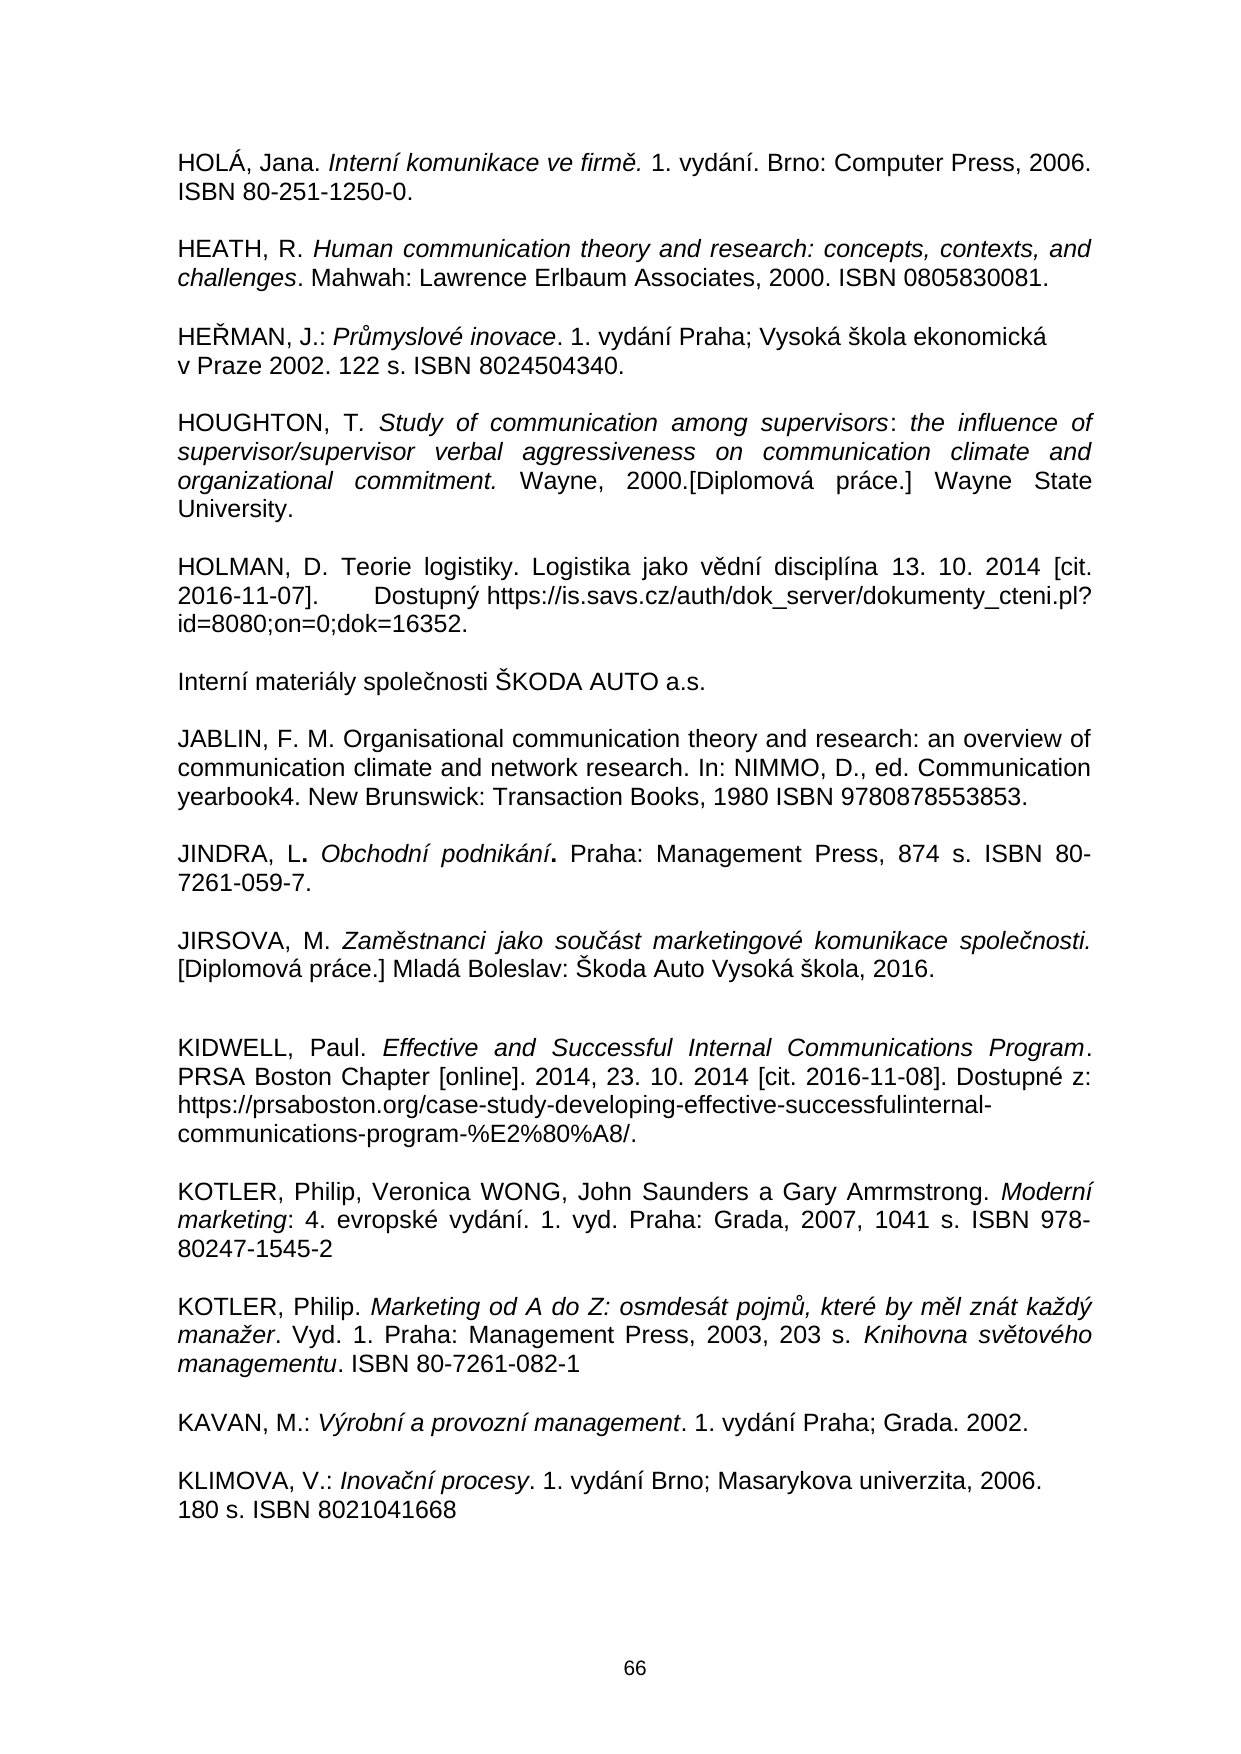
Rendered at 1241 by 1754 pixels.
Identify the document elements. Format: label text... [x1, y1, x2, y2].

text KLIMOVA, V.: Inovační procesy. 1. vydání Brno; Masarykova univerzita, 2006. [177, 1466, 1092, 1494]
text JABLIN, F. M. Organisational communication theory and research: an overview of communication climate and network research. In: NIMMO, D., ed. Communication yearbook4. New Brunswick: Transaction Books, 1980 ISBN 9780878553853. [177, 724, 1092, 811]
text HOUGHTON, T. Study of communication among supervisors: the influence of supervisor/supervisor verbal aggressiveness on communication climate and organizational commitment. Wayne, 2000.[Diplomová práce.] Wayne State University. [177, 408, 1092, 523]
text JINDRA, L. Obchodní podnikání. Praha: Management Press, 874 s. ISBN 80-7261-059-7. [177, 839, 1092, 897]
text HOLÁ, Jana. Interní komunikace ve firmě. 1. vydání. Brno: Computer Press, 2006. ISBN 80-251-1250-0. [177, 148, 1092, 205]
text HEATH, R. Human communication theory and research: concepts, contexts, and challenges. Mahwah: Lawrence Erlbaum Associates, 2000. ISBN 0805830081. [177, 234, 1092, 291]
text KAVAN, M.: Výrobní a provozní management. 1. vydání Praha; Grada. 2002. [177, 1408, 1092, 1437]
text KOTLER, Philip, Veronica WONG, John Saunders a Gary Amrmstrong. Moderní marketing: 4. evropské vydání. 1. vyd. Praha: Grada, 2007, 1041 s. ISBN 978-80247-1545-2 [177, 1177, 1092, 1263]
text HEŘMAN, J.: Průmyslové inovace. 1. vydání Praha; Vysoká škola ekonomická [177, 322, 1092, 351]
text 180 s. ISBN 8021041668 [177, 1494, 1092, 1523]
text KIDWELL, Paul. Effective and Successful Internal Communications Program. PRSA Boston Chapter [online]. 2014, 23. 10. 2014 [cit. 2016-11-08]. Dostupné z: https://prsaboston.org/case-study-developing-effective-successfulinternal-communications-program-%E2%80%A8/. [177, 1033, 1092, 1148]
text HOLMAN, D. Teorie logistiky. Logistika jako vědní disciplína 13. 10. 2014 [cit. 2016-11-07]. Dostupný https://is.savs.cz/auth/dok_server/dokumenty_cteni.pl?id=8080;on=0;dok=16352. [177, 552, 1092, 638]
text JIRSOVA, M. Zaměstnanci jako součást marketingové komunikace společnosti.[Diplomová práce.] Mladá Boleslav: Škoda Auto Vysoká škola, 2016. [177, 926, 1092, 983]
text KOTLER, Philip. Marketing od A do Z: osmdesát pojmů, které by měl znát každý manažer. Vyd. 1. Praha: Management Press, 2003, 203 s. Knihovna světového managementu. ISBN 80-7261-082-1 [177, 1292, 1092, 1378]
text v Praze 2002. 122 s. ISBN 8024504340. [177, 351, 1092, 379]
text Interní materiály společnosti ŠKODA AUTO a.s. [177, 667, 1092, 696]
